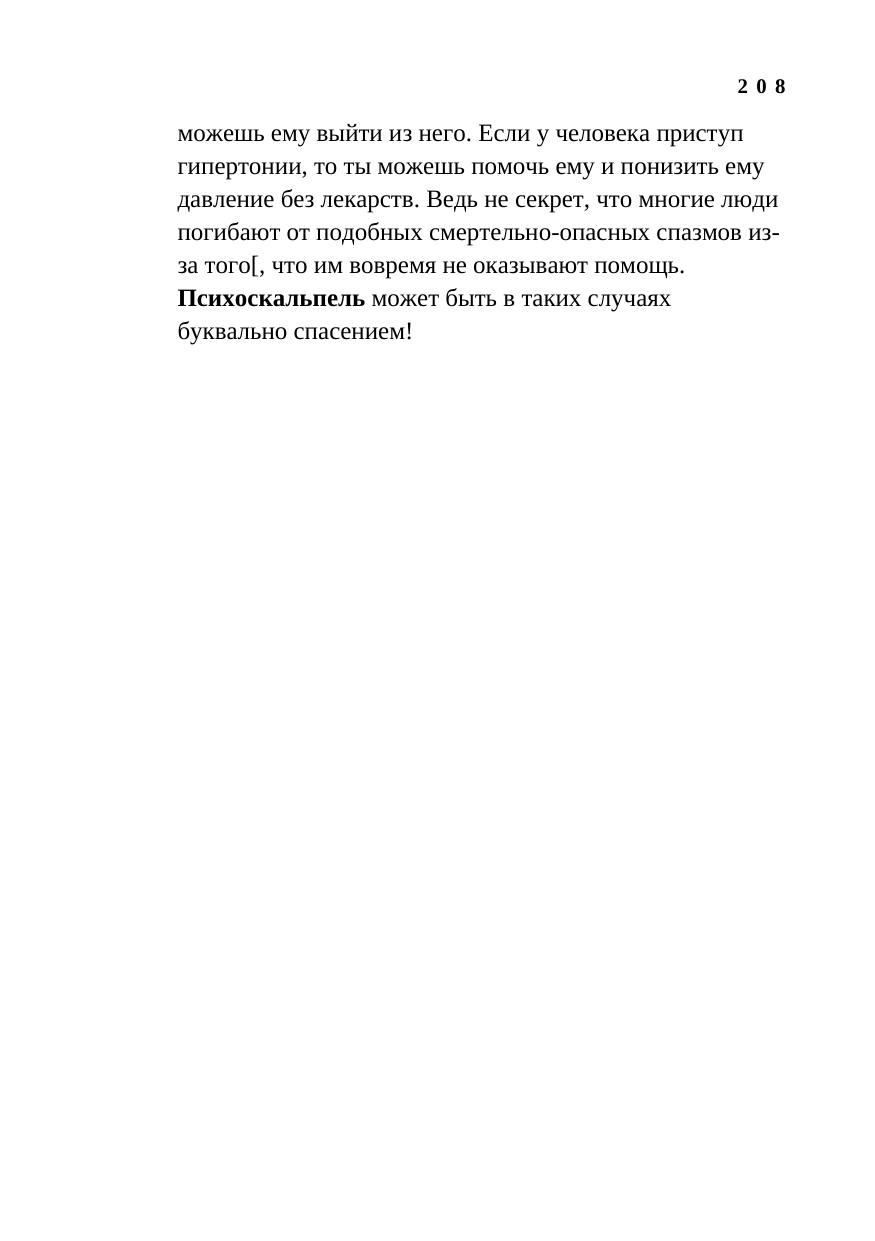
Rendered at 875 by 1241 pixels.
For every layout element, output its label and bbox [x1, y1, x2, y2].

text [177, 118, 785, 345]
